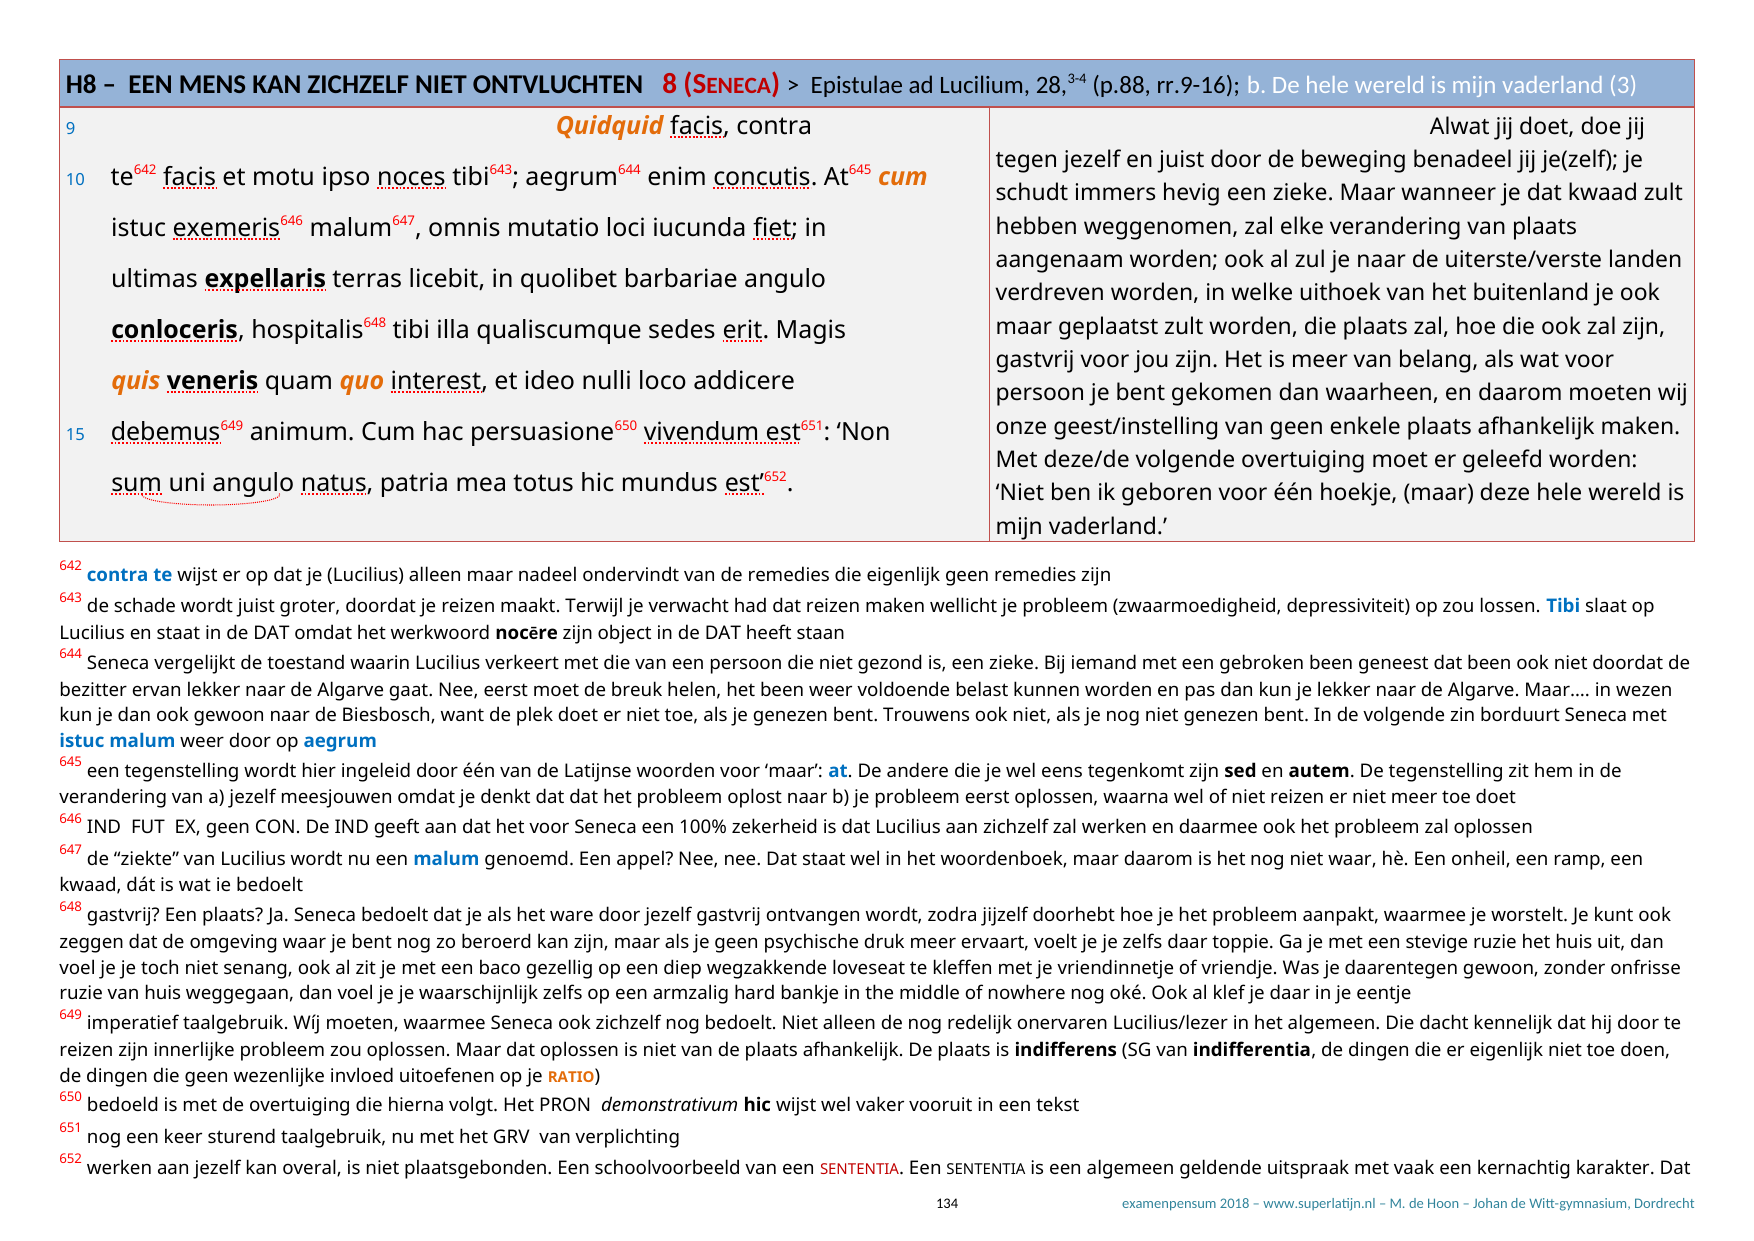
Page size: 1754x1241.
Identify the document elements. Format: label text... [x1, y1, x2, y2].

table_cell Alwat jij doet, doe jij tegen jezelf en juist door de beweging benadeel jij je(zelf); je schudt immers hevig een zieke. Maar wanneer je dat kwaad zult hebben weggenomen, zal elke verandering van plaats aangenaam worden; ook al zul je naar de uiterste/verste landen verdreven worden, in welke uithoek van het buitenland je ook maar geplaatst zult worden, die plaats zal, hoe die ook zal zijn, gastvrij voor jou zijn. Het is meer van belang, als wat voor persoon je bent gekomen dan waarheen, en daarom moeten wij onze geest/instelling van geen enkele plaats afhankelijk maken. Met deze/de volgende overtuiging moet er geleefd worden: ‘Niet ben ik geboren voor één hoekje, (maar) deze hele wereld is mijn vaderland.’ [990, 108, 1694, 541]
table_header H8 – EEN MENS KAN ZICHZELF NIET ONTVLUCHTEN 8 (Seneca) > Epistulae ad Lucilium, 28,3-4 (p.88, rr.9-16); b. De hele wereld is mijn vaderland (3) [60, 60, 1694, 106]
table_cell 9 Quidquid facis, contra 10 te facis et motu ipso noces tibi; aegrum enim concutis. At cum istuc exemeris malum, omnis mutatio loci iucunda fiet; in ultimas expellaris terras licebit, in quolibet barbariae angulo conloceris, hospitalis tibi illa qualiscumque sedes erit. Magis quis veneris quam quo interest, et ideo nulli loco addicere 15 debemus animum. Cum hac persuasione vivendum est: ‘Non sum uni angulo natus, patria mea totus hic mundus est’. [60, 108, 989, 541]
